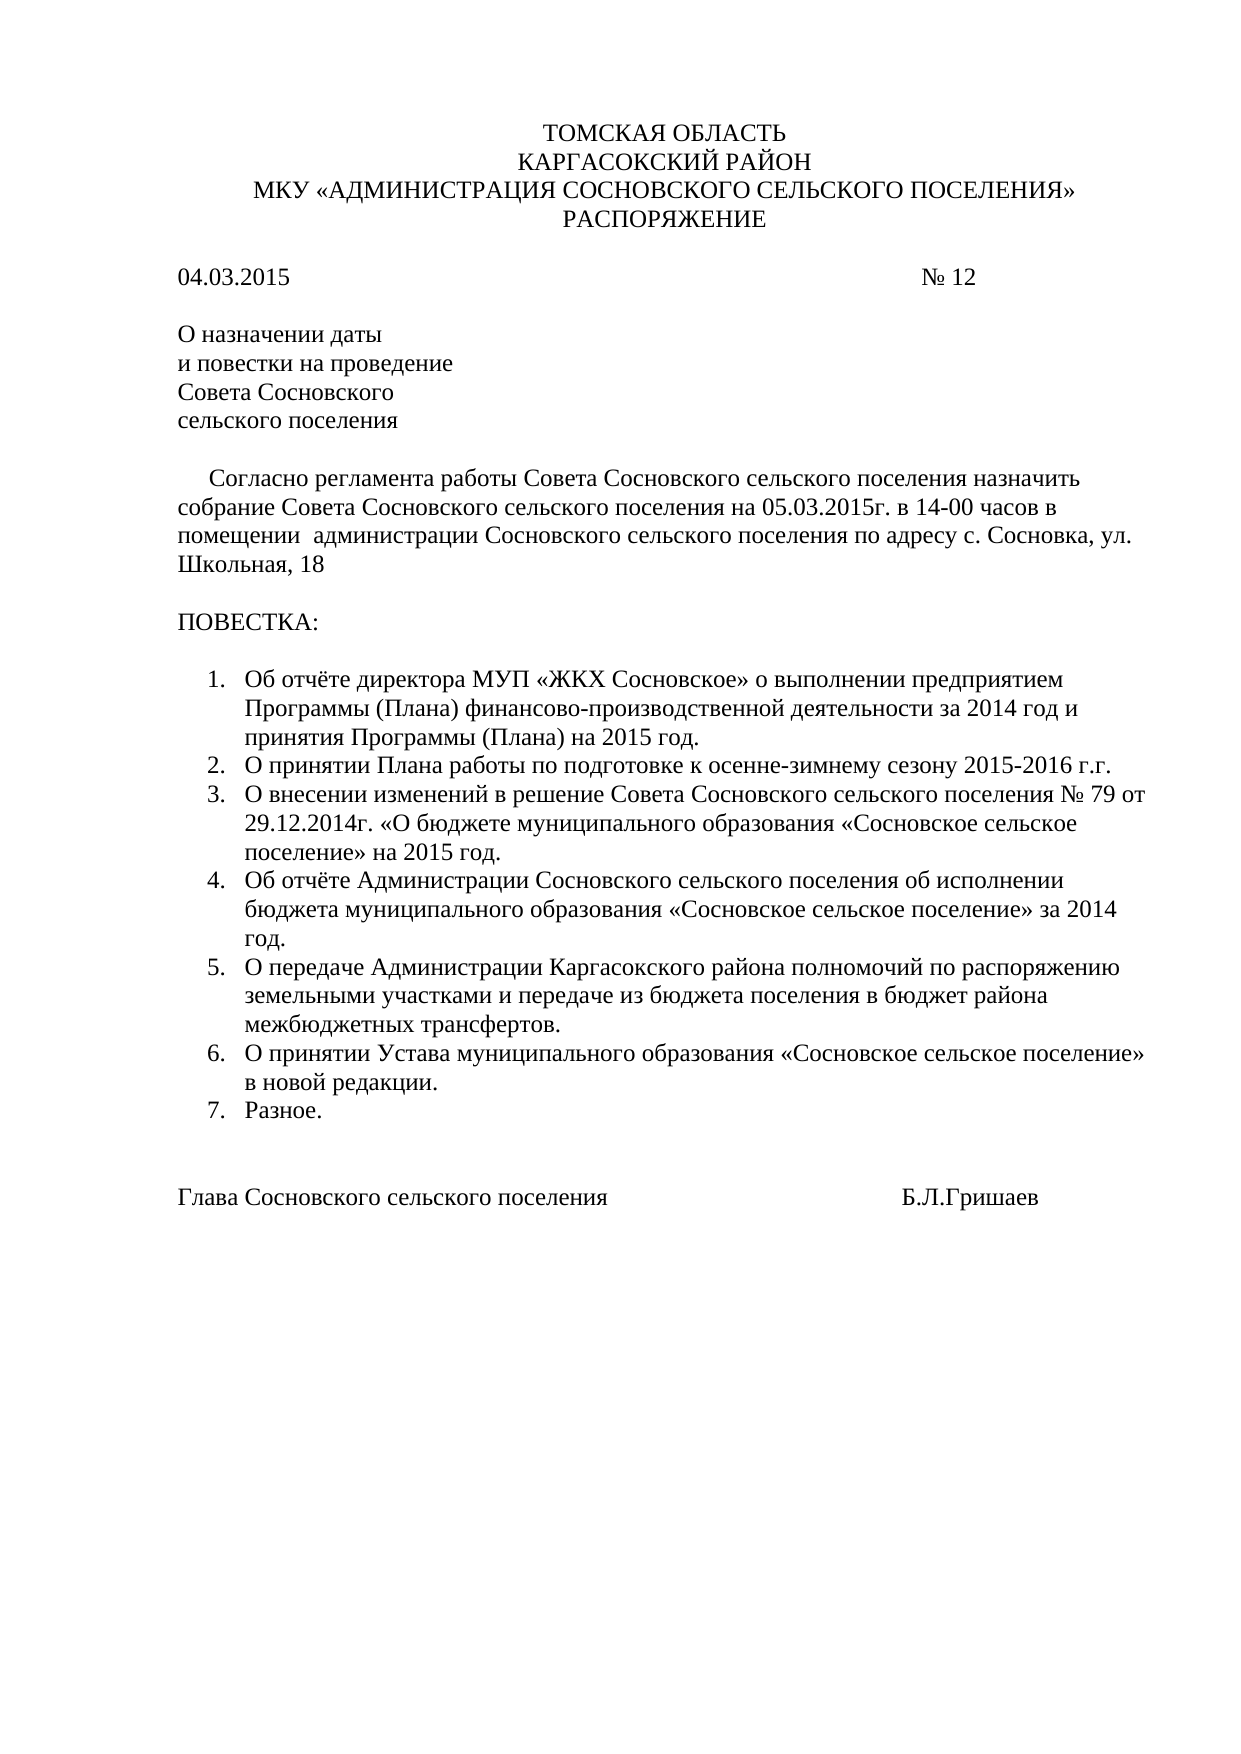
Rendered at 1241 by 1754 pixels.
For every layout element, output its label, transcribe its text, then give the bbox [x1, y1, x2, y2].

list О принятии Устава муниципального образования «Сосновское сельское поселение» в новой редакции. [207, 1038, 1152, 1096]
text О назначении даты [177, 319, 1152, 348]
text 04.03.2015 № 12 [177, 262, 1152, 291]
text РАСПОРЯЖЕНИЕ [177, 204, 1152, 233]
list О внесении изменений в решение Совета Сосновского сельского поселения № 79 от 29.12.2014г. «О бюджете муниципального образования «Сосновское сельское поселение» на 2015 год. [207, 779, 1152, 866]
text Согласно регламента работы Совета Сосновского сельского поселения назначить собрание Совета Сосновского сельского поселения на 05.03.2015г. в 14-00 часов в помещении администрации Сосновского сельского поселения по адресу с. Сосновка, ул. Школьная, 18 [177, 463, 1152, 578]
text и повестки на проведение [177, 348, 1152, 377]
text ПОВЕСТКА: [177, 607, 1152, 636]
text Совета Сосновского [177, 377, 1152, 406]
list Об отчёте Администрации Сосновского сельского поселения об исполнении бюджета муниципального образования «Сосновское сельское поселение» за 2014 год. [207, 866, 1152, 952]
list О принятии Плана работы по подготовке к осенне-зимнему сезону 2015-2016 г.г. [207, 751, 1152, 779]
text ТОМСКАЯ ОБЛАСТЬ [177, 118, 1152, 147]
list Об отчёте директора МУП «ЖКХ Сосновское» о выполнении предприятием Программы (Плана) финансово-производственной деятельности за 2014 год и принятия Программы (Плана) на 2015 год. [207, 664, 1152, 751]
text Глава Сосновского сельского поселения Б.Л.Гришаев [177, 1182, 1152, 1211]
text сельского поселения [177, 406, 1152, 434]
text КАРГАСОКСКИЙ РАЙОН [177, 147, 1152, 176]
text МКУ «АДМИНИСТРАЦИЯ СОСНОВСКОГО СЕЛЬСКОГО ПОСЕЛЕНИЯ» [177, 176, 1152, 204]
list О передаче Администрации Каргасокского района полномочий по распоряжению земельными участками и передаче из бюджета поселения в бюджет района межбюджетных трансфертов. [207, 952, 1152, 1038]
list Разное. [207, 1096, 1152, 1124]
